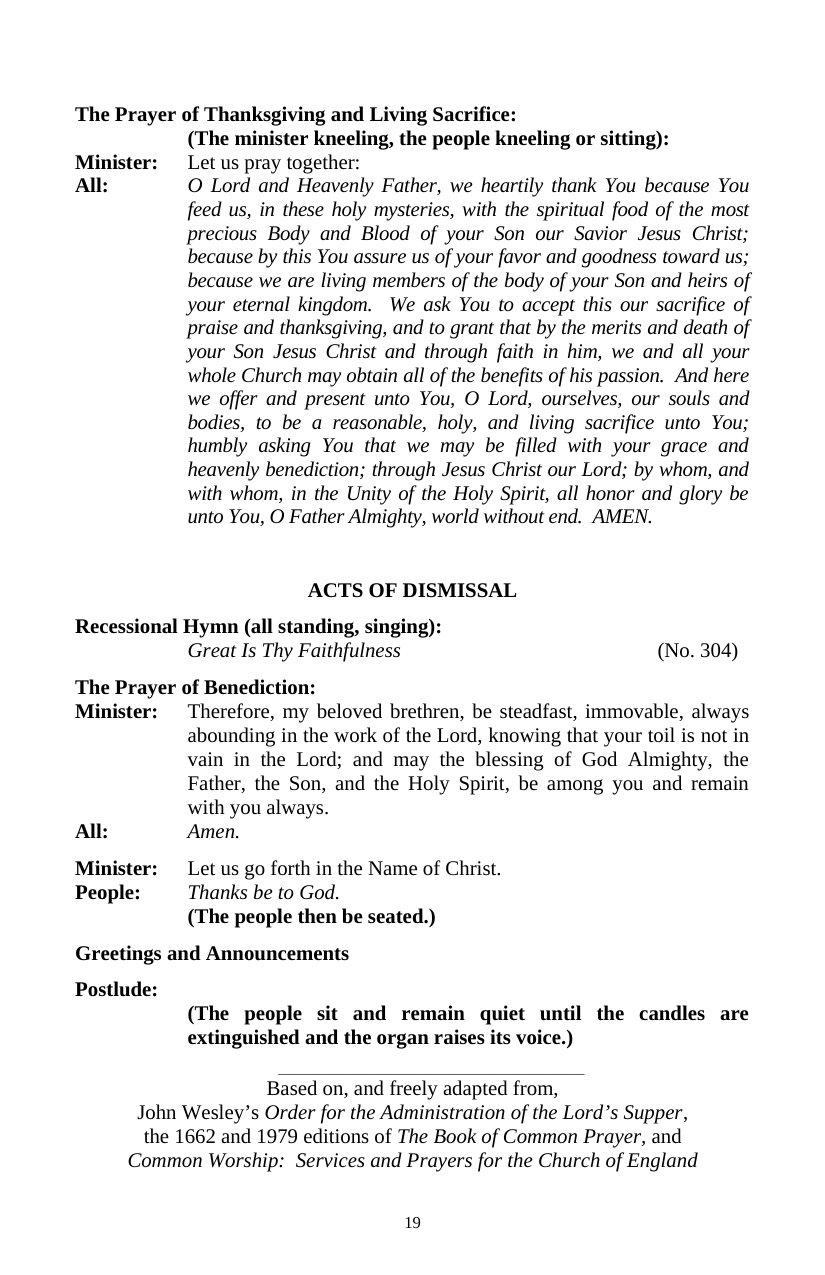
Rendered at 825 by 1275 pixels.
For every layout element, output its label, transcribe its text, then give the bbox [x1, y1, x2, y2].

text Minister: Let us go forth in the Name of Christ. [75, 856, 750, 880]
text John Wesley’s Order for the Administration of the Lord’s Supper, [75, 1100, 750, 1124]
text Based on, and freely adapted from, [75, 1076, 750, 1100]
text (The people then be seated.) [75, 904, 750, 928]
text Minister: Therefore, my beloved brethren, be steadfast, immovable, always abounding in the work of the Lord, knowing that your toil is not in vain in the Lord; and may the blessing of God Almighty, the Father, the Son, and the Holy Spirit, be among you and remain with you always. [75, 699, 750, 819]
text The Prayer of Thanksgiving and Living Sacrifice: [75, 103, 750, 127]
text All: O Lord and Heavenly Father, we heartily thank You because You feed us, in these holy mysteries, with the spiritual food of the most precious Body and Blood of your Son our Savior Jesus Christ; because by this You assure us of your favor and goodness toward us; because we are living members of the body of your Son and heirs of your eternal kingdom. We ask You to accept this our sacrifice of praise and thanksgiving, and to grant that by the merits and death of your Son Jesus Christ and through faith in him, we and all your whole Church may obtain all of the benefits of his passion. And here we offer and present unto You, O Lord, ourselves, our souls and bodies, to be a reasonable, holy, and living sacrifice unto You; humbly asking You that we may be filled with your grace and heavenly benediction; through Jesus Christ our Lord; by whom, and with whom, in the Unity of the Holy Spirit, all honor and glory be unto You, O Father Almighty, world without end. AMEN. [75, 174, 750, 529]
text Great Is Thy Faithfulness (No. 304) [75, 638, 750, 662]
text Greetings and Announcements [75, 941, 750, 964]
text People: Thanks be to God. [75, 880, 750, 904]
text the 1662 and 1979 editions of The Book of Common Prayer, and [75, 1124, 750, 1148]
text Postlude: [75, 977, 750, 1001]
text (The people sit and remain quiet until the candles are extinguished and the organ raises its voice.) [75, 1001, 750, 1049]
text The Prayer of Benediction: [75, 675, 750, 699]
text Recessional Hymn (all standing, singing): [75, 614, 750, 638]
text Minister: Let us pray together: [75, 150, 750, 174]
text All: Amen. [75, 819, 750, 843]
text ACTS OF DISMISSAL [75, 578, 750, 602]
text Common Worship: Services and Prayers for the Church of England [75, 1148, 750, 1172]
text _________________________________________________ [112, 1062, 750, 1076]
text (The minister kneeling, the people kneeling or sitting): [75, 127, 750, 150]
